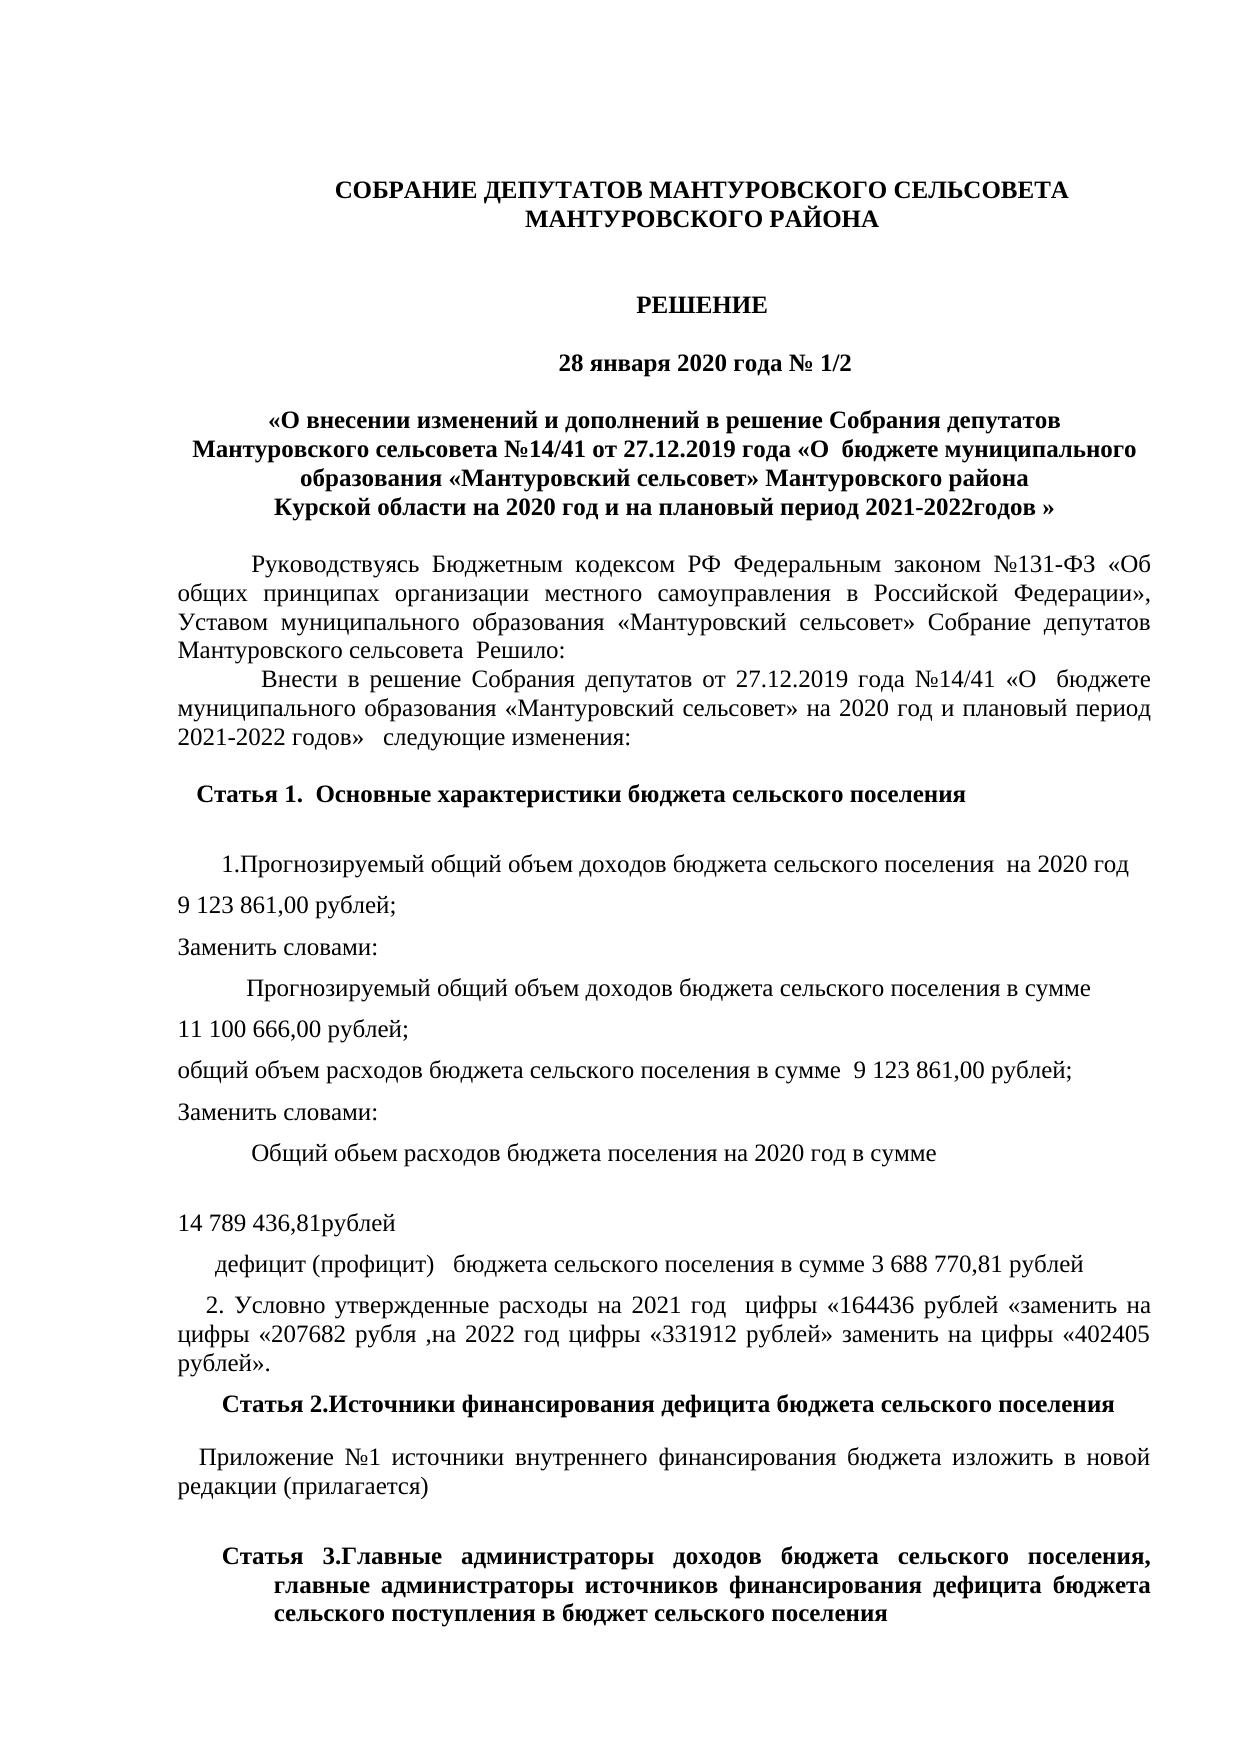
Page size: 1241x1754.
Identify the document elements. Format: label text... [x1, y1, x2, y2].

list Приложение №1 источники внутреннего финансирования бюджета изложить в новой редакции (прилагается) [177, 1442, 1152, 1500]
text Внести в решение Собрания депутатов от 27.12.2019 года №14/41 «О бюджете муниципального образования «Мантуровский сельсовет» на 2020 год и плановый период 2021-2022 годов» следующие изменения: [177, 664, 1152, 751]
text Заменить словами: [177, 1097, 1152, 1126]
text 11 100 666,00 рублей; [177, 1014, 1152, 1043]
list РЕШЕНИЕ [177, 291, 1152, 319]
list СОБРАНИЕ ДЕПУТАТОВ МАНТУРОВСКОГО СЕЛЬСОВЕТА [177, 176, 1152, 204]
text дефицит (профицит) бюджета сельского поселения в сумме 3 688 770,81 рублей [177, 1249, 1152, 1278]
text Заменить словами: [177, 932, 1152, 961]
text Статья 2.Источники финансирования дефицита бюджета сельского поселения [222, 1389, 1152, 1418]
text 9 123 861,00 рублей; [177, 891, 1152, 919]
text Статья 3.Главные администраторы доходов бюджета сельского поселения, главные администраторы источников финансирования дефицита бюджета сельского поступления в бюджет сельского поселения [222, 1541, 1152, 1627]
list МАНТУРОВСКОГО РАЙОНА [177, 204, 1152, 233]
text Курской области на 2020 год и на плановый период 2021-2022годов » [177, 492, 1152, 521]
text 2. Условно утвержденные расходы на 2021 год цифры «164436 рублей «заменить на цифры «207682 рубля ,на 2022 год цифры «331912 рублей» заменить на цифры «402405 рублей». [177, 1291, 1152, 1377]
text Прогнозируемый общий объем доходов бюджета сельского поселения в сумме [177, 973, 1152, 1002]
list 28 января 2020 года № 1/2 [177, 348, 1152, 377]
text 1.Прогнозируемый общий объем доходов бюджета сельского поселения на 2020 год [177, 849, 1152, 878]
text Общий обьем расходов бюджета поселения на 2020 год в сумме [177, 1138, 1152, 1167]
text общий объем расходов бюджета сельского поселения в сумме 9 123 861,00 рублей; [177, 1056, 1152, 1084]
list «О внесении изменений и дополнений в решение Собрания депутатов Мантуровского сельсовета №14/41 от 27.12.2019 года «О бюджете муниципального образования «Мантуровский сельсовет» Мантуровского района [177, 406, 1152, 492]
text Руководствуясь Бюджетным кодексом РФ Федеральным законом №131-ФЗ «Об общих принципах организации местного самоуправления в Российской Федерации», Уставом муниципального образования «Мантуровский сельсовет» Собрание депутатов Мантуровского сельсовета Решило: [177, 549, 1152, 664]
text Статья 1. Основные характеристики бюджета сельского поселения [177, 779, 1152, 808]
text 14 789 436,81рублей [177, 1208, 1152, 1237]
